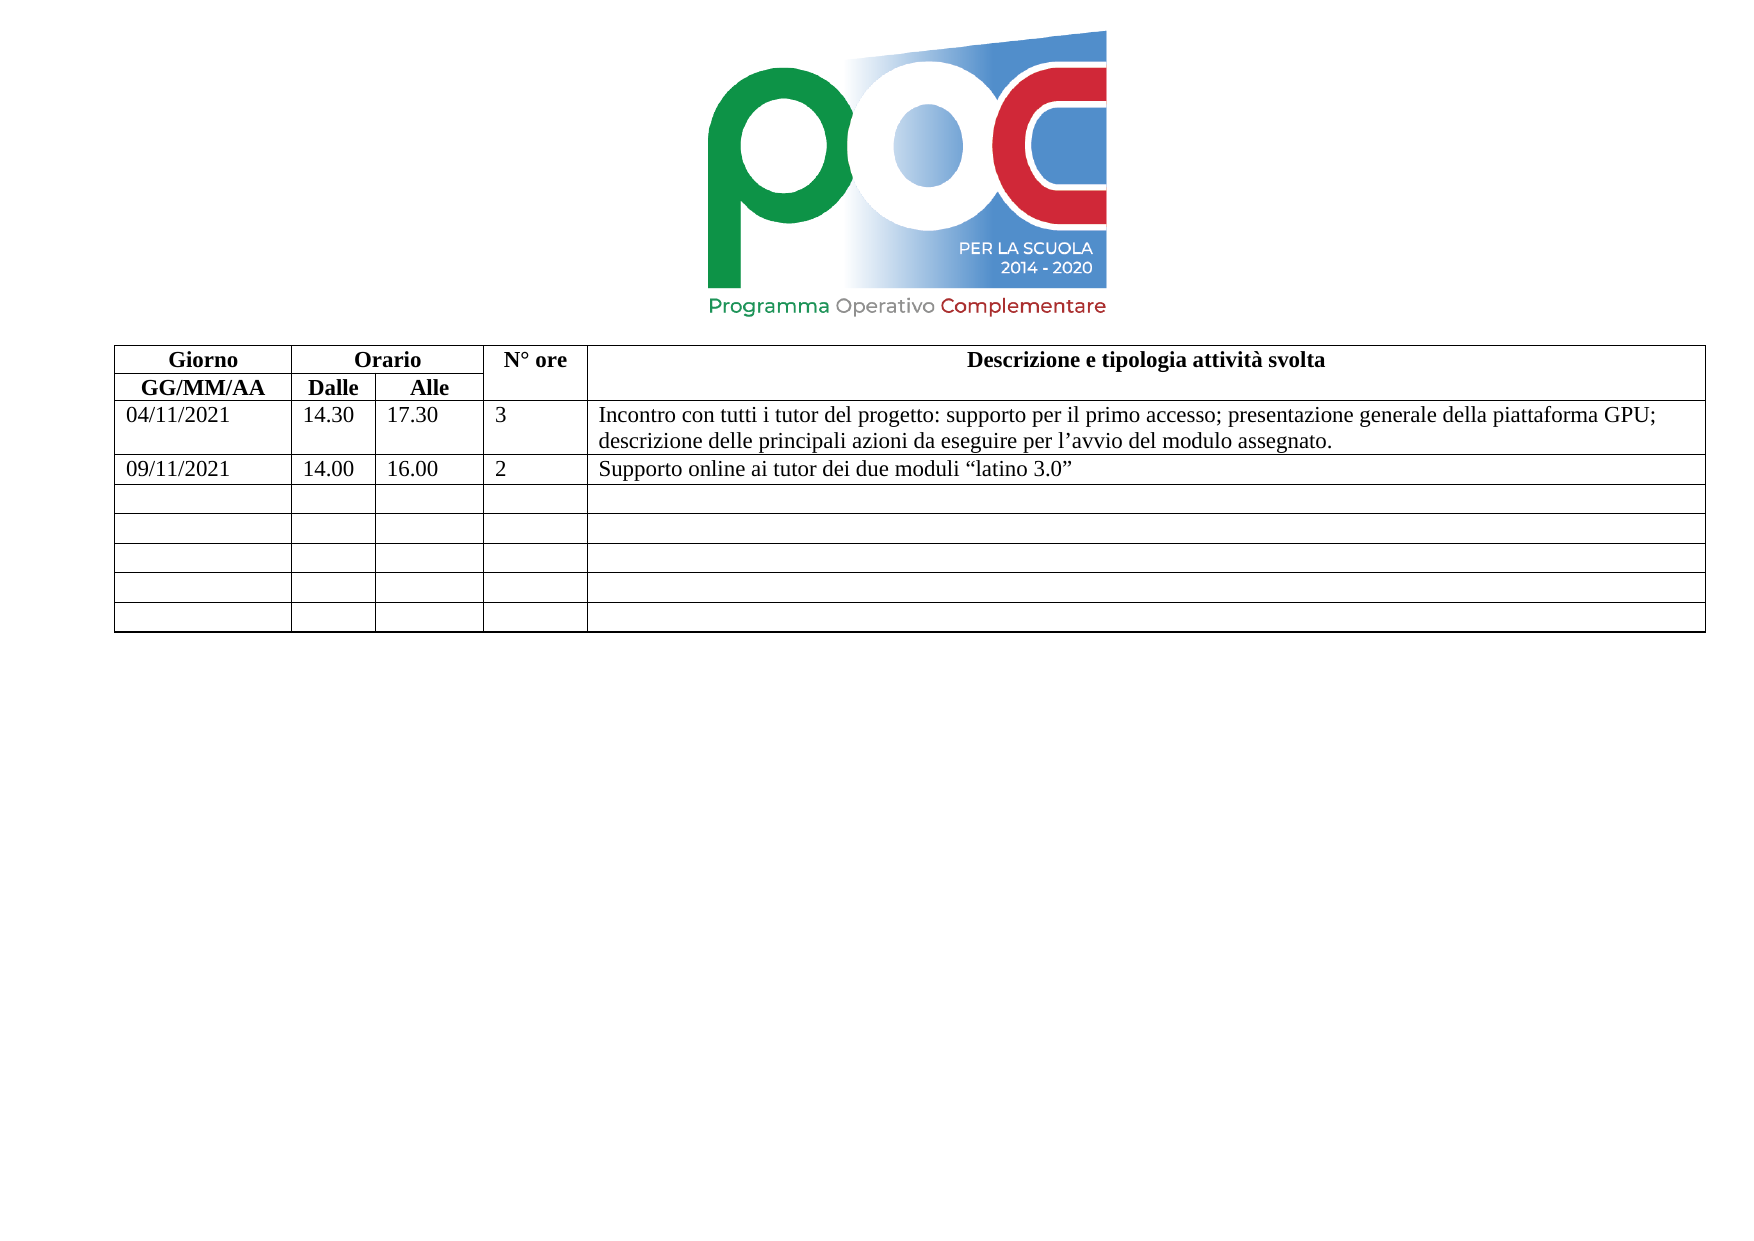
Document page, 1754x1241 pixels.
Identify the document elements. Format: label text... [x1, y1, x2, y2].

table_cell 3 [484, 401, 587, 454]
table_cell [376, 544, 483, 572]
table_cell GG/MM/AA [115, 374, 291, 400]
table_cell 09/11/2021 [115, 455, 291, 483]
table_cell [484, 485, 587, 513]
table_cell 14.00 [292, 455, 375, 483]
table_cell [484, 603, 587, 631]
table_cell 04/11/2021 [115, 401, 291, 454]
table_cell [292, 514, 375, 543]
table_cell Incontro con tutti i tutor del progetto: supporto per il primo accesso; presentazione generale della piattaforma GPU; descrizione delle principali azioni da eseguire per l’avvio del modulo assegnato. [588, 401, 1705, 454]
table_cell 2 [484, 455, 587, 483]
table_cell [376, 603, 483, 631]
table_cell 16.00 [376, 455, 483, 483]
table_cell [292, 603, 375, 631]
table_cell [115, 573, 291, 602]
table_cell Dalle [292, 374, 375, 400]
table_cell [115, 514, 291, 543]
table_cell [292, 485, 375, 513]
table_cell [115, 603, 291, 631]
table_cell [484, 544, 587, 572]
table_cell [588, 603, 1705, 631]
table_cell [376, 573, 483, 602]
table_cell [376, 485, 483, 513]
table_cell [484, 573, 587, 602]
table_header Descrizione e tipologia attività svolta [588, 346, 1705, 400]
table_cell [484, 514, 587, 543]
table_cell [588, 485, 1705, 513]
table_cell [588, 544, 1705, 572]
table_cell 17.30 [376, 401, 483, 454]
picture [670, 0, 1144, 345]
table_header Giorno [115, 346, 291, 373]
table_cell [292, 544, 375, 572]
table_header Orario [292, 346, 483, 373]
table_cell 14.30 [292, 401, 375, 454]
table_cell [376, 514, 483, 543]
table_cell [292, 573, 375, 602]
table_cell Supporto online ai tutor dei due moduli “latino 3.0” [588, 455, 1705, 483]
table_cell [588, 573, 1705, 602]
table_cell [115, 544, 291, 572]
table_cell [588, 514, 1705, 543]
table_cell Alle [376, 374, 483, 400]
table_header N° ore [484, 346, 587, 400]
table_cell [115, 485, 291, 513]
